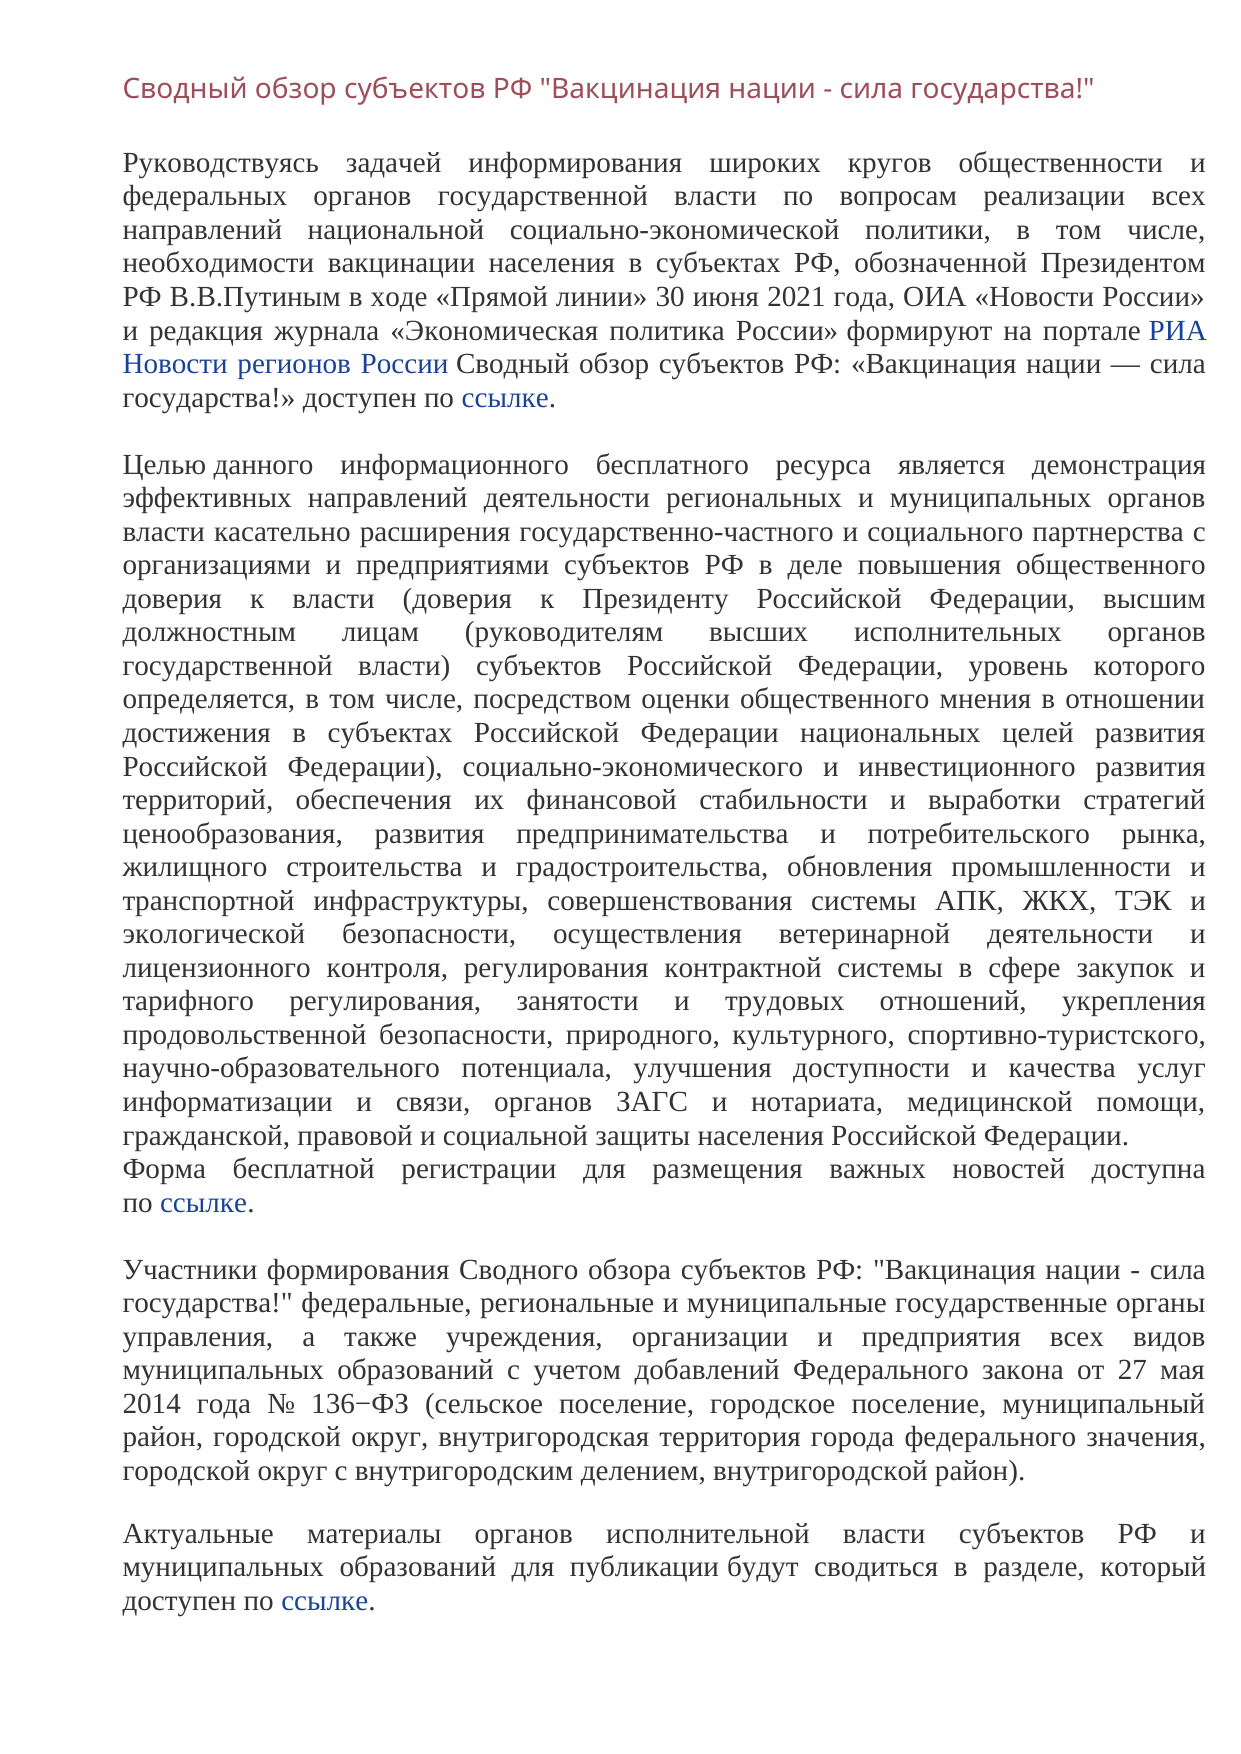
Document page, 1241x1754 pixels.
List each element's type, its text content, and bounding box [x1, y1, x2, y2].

table_header Сводный обзор субъектов РФ "Вакцинация нации - сила государства!" Руководствуясь задачей информирования широких кругов общественности и федеральных органов государственной власти по вопросам реализации всех направлений национальной социально-экономической политики, в том числе, необходимости вакцинации населения в субъектах РФ, обозначенной Президентом РФ В.В.Путиным в ходе «Прямой линии» 30 июня 2021 года, ОИА «Новости России» и редакция журнала «Экономическая политика России» формируют на портале РИА Новости регионов России Сводный обзор субъектов РФ: «Вакцинация нации — сила государства!» доступен по ссылке. Целью данного информационного бесплатного ресурса является демонстрация эффективных направлений деятельности региональных и муниципальных органов власти касательно расширения государственно-частного и социального партнерства с организациями и предприятиями субъектов РФ в деле повышения общественного доверия к власти (доверия к Президенту Российской Федерации, высшим должностным лицам (руководителям высших исполнительных органов государственной власти) субъектов Российской Федерации, уровень которого определяется, в том числе, посредством оценки общественного мнения в отношении достижения в субъектах Российской Федерации национальных целей развития Российской Федерации), социально-экономического и инвестиционного развития территорий, обеспечения их финансовой стабильности и выработки стратегий ценообразования, развития предпринимательства и потребительского рынка, жилищного строительства и градостроительства, обновления промышленности и транспортной инфраструктуры, совершенствования системы АПК, ЖКХ, ТЭК и экологической безопасности, осуществления ветеринарной деятельности и лицензионного контроля, регулирования контрактной системы в сфере закупок и тарифного регулирования, занятости и трудовых отношений, укрепления продовольственной безопасности, природного, культурного, спортивно-туристского, научно-образовательного потенциала, улучшения доступности и качества услуг информатизации и связи, органов ЗАГС и нотариата, медицинской помощи, гражданской, правовой и социальной защиты населения Российской Федерации. Форма бесплатной регистрации для размещения важных новостей доступна по ссылке. Участники формирования Сводного обзора субъектов РФ: "Вакцинация нации - сила государства!" федеральные, региональные и муниципальные государственные органы управления, а также учреждения, организации и предприятия всех видов муниципальных образований с учетом добавлений Федерального закона от 27 мая 2014 года № 136−ФЗ (сельское поселение, городское поселение, муниципальный район, городской округ, внутригородская территория города федерального значения, городской округ с внутригородским делением, внутригородской район). Актуальные материалы органов исполнительной власти субъектов РФ и муниципальных образований для публикации будут сводиться в разделе, который доступен по ссылке. [122, 68, 1207, 1616]
